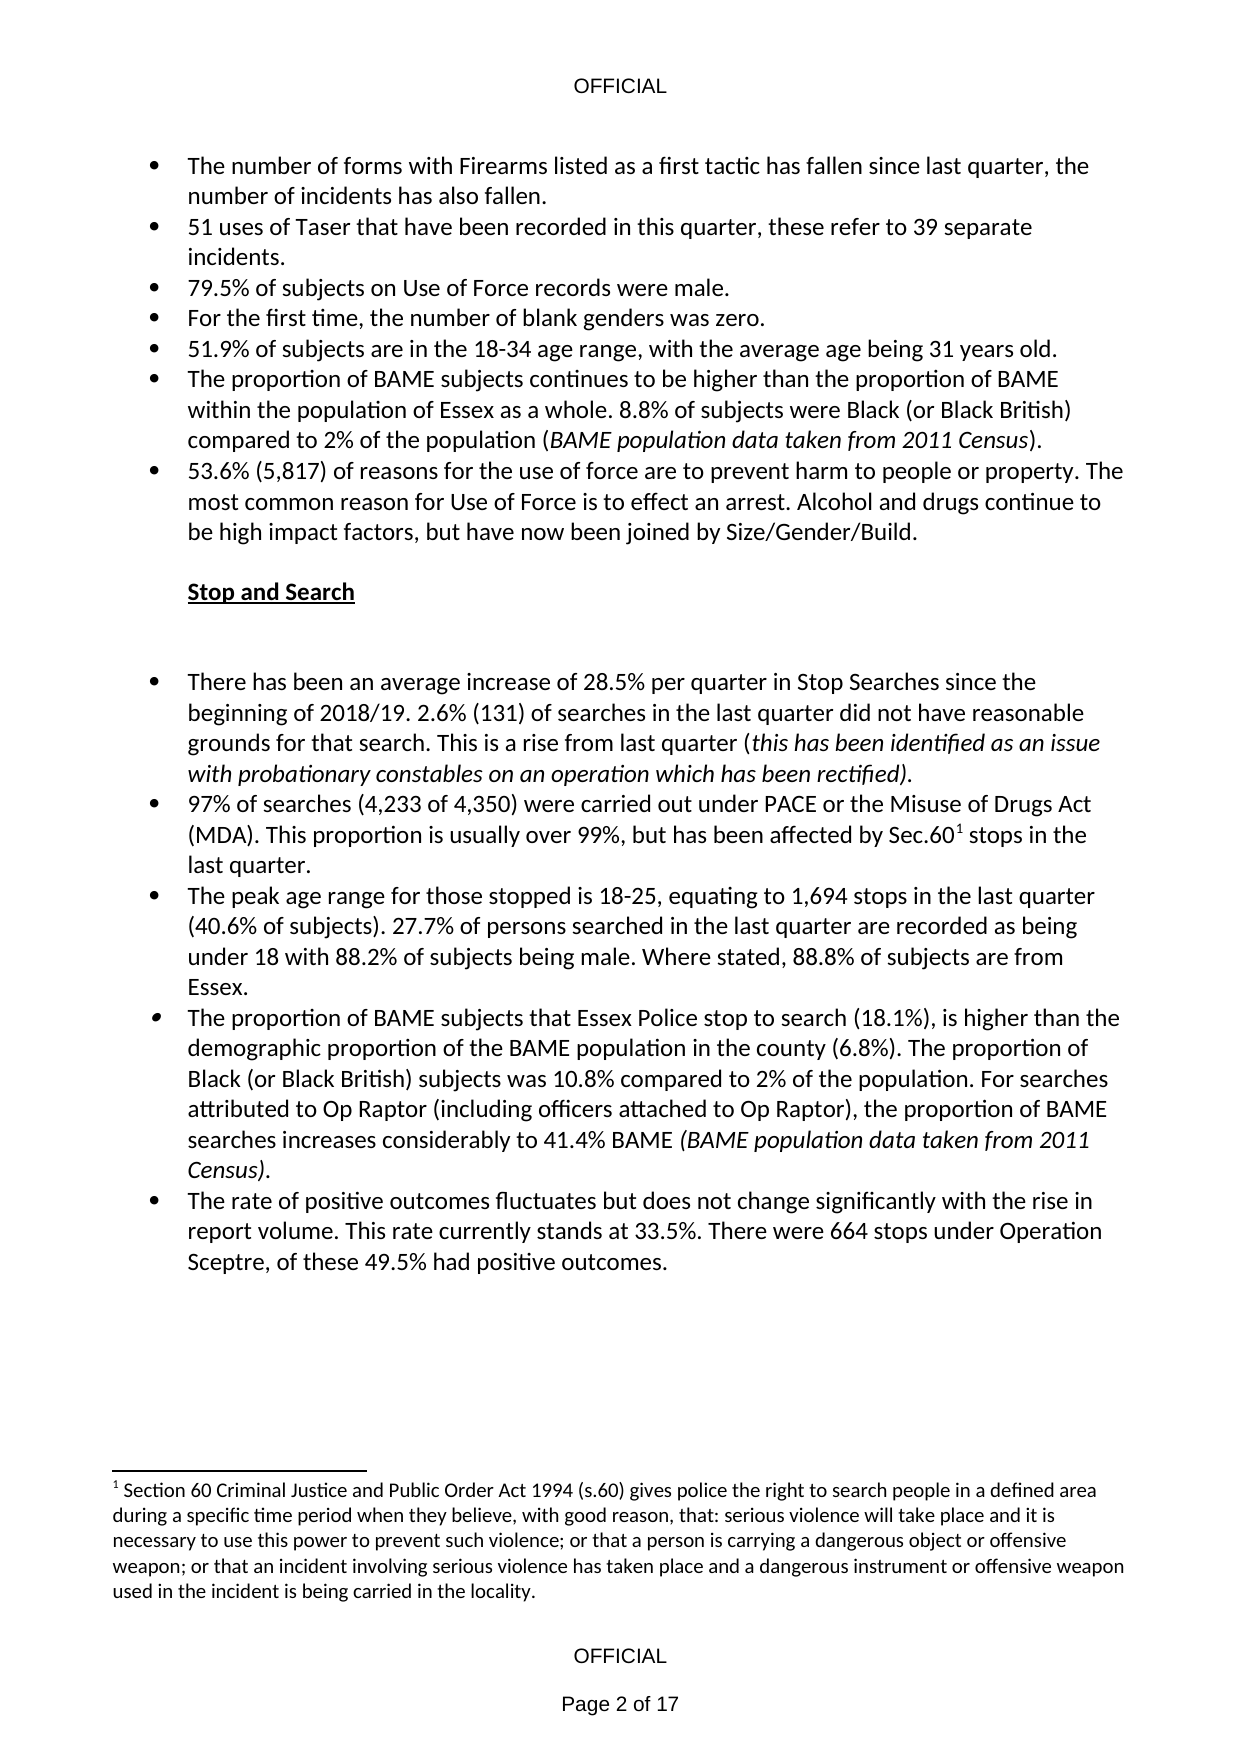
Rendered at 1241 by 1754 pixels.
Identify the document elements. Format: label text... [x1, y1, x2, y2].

list 97% of searches (4,233 of 4,350) were carried out under PACE or the Misuse of Drugs Act (MDA). This proportion is usually over 99%, but has been affected by Sec.60 stops in the last quarter. [150, 788, 1128, 880]
list The peak age range for those stopped is 18-25, equating to 1,694 stops in the last quarter (40.6% of subjects). 27.7% of persons searched in the last quarter are recorded as being under 18 with 88.2% of subjects being male. Where stated, 88.8% of subjects are from Essex. [150, 880, 1128, 1002]
list The number of forms with Firearms listed as a first tactic has fallen since last quarter, the number of incidents has also fallen. [150, 150, 1128, 211]
list The proportion of BAME subjects continues to be higher than the proportion of BAME within the population of Essex as a whole. 8.8% of subjects were Black (or Black British) compared to 2% of the population (BAME population data taken from 2011 Census). [150, 364, 1128, 455]
list The proportion of BAME subjects that Essex Police stop to search (18.1%), is higher than the demographic proportion of the BAME population in the county (6.8%). The proportion of Black (or Black British) subjects was 10.8% compared to 2% of the population. For searches attributed to Op Raptor (including officers attached to Op Raptor), the proportion of BAME searches increases considerably to 41.4% BAME (BAME population data taken from 2011 Census). [150, 1002, 1128, 1185]
list The rate of positive outcomes fluctuates but does not change significantly with the rise in report volume. This rate currently stands at 33.5%. There were 664 stops under Operation Sceptre, of these 49.5% had positive outcomes. [150, 1185, 1128, 1277]
list 51.9% of subjects are in the 18-34 age range, with the average age being 31 years old. [150, 333, 1128, 364]
list For the first time, the number of blank genders was zero. [150, 303, 1128, 333]
text Stop and Search [187, 576, 1128, 606]
list 51 uses of Taser that have been recorded in this quarter, these refer to 39 separate incidents. [150, 211, 1128, 272]
list There has been an average increase of 28.5% per quarter in Stop Searches since the beginning of 2018/19. 2.6% (131) of searches in the last quarter did not have reasonable grounds for that search. This is a rise from last quarter (this has been identified as an issue with probationary constables on an operation which has been rectified). [150, 666, 1128, 788]
list 53.6% (5,817) of reasons for the use of force are to prevent harm to people or property. The most common reason for Use of Force is to effect an arrest. Alcohol and drugs continue to be high impact factors, but have now been joined by Size/Gender/Build. [150, 455, 1128, 547]
list 79.5% of subjects on Use of Force records were male. [150, 272, 1128, 303]
